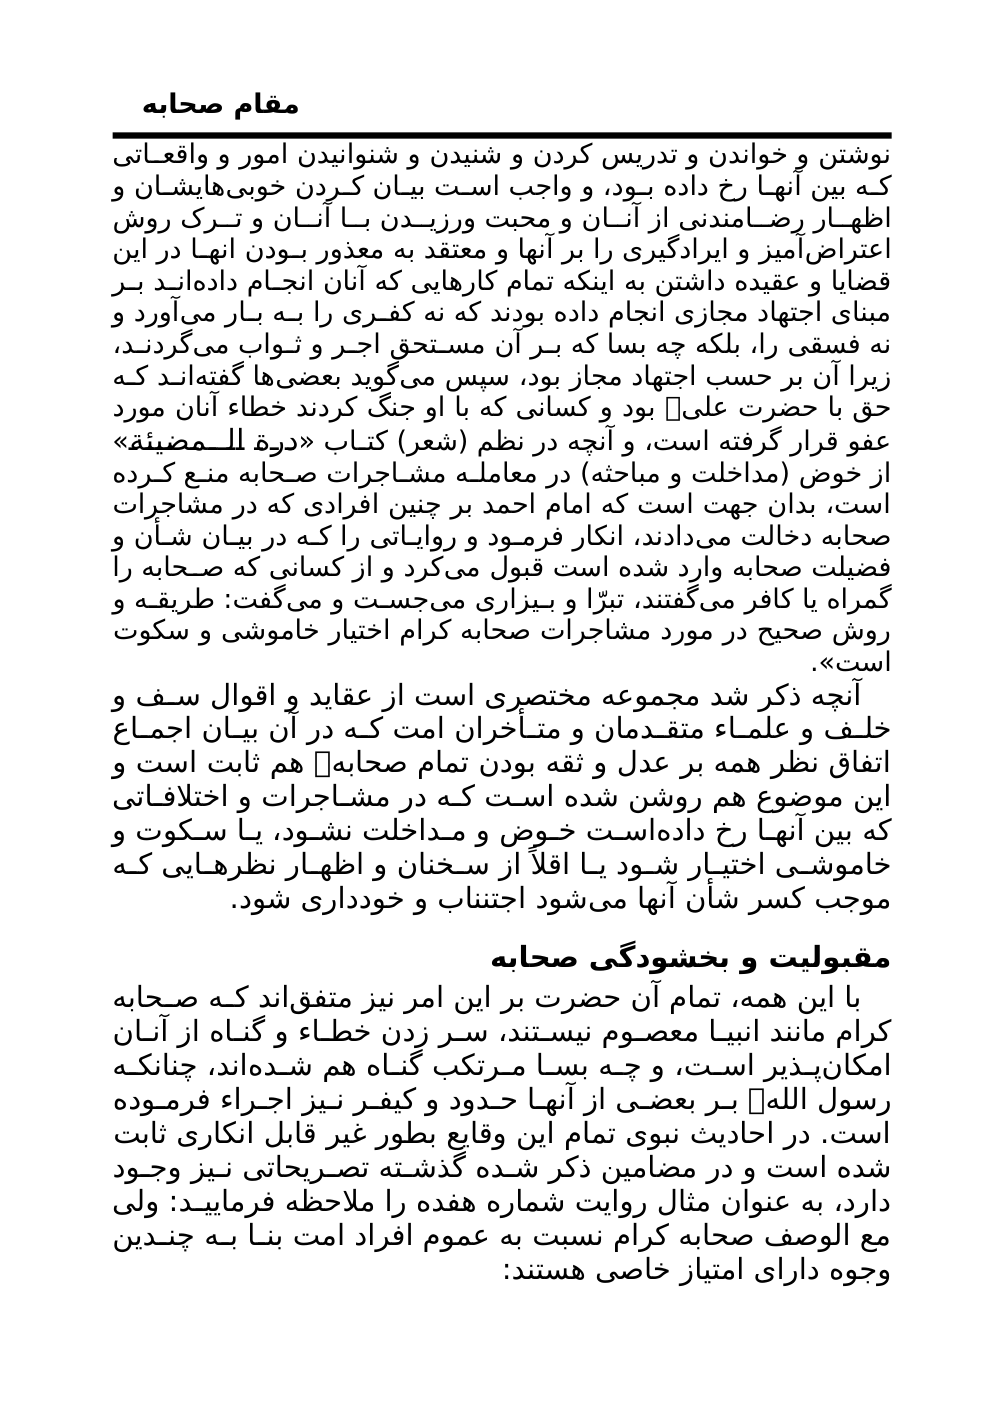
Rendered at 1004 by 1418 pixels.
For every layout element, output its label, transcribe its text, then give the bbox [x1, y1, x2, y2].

text آنچه ذکر شد مجموعه مختصری است از عقاید و اقوال سف و خلف و علماء متقدمان و متأخران امت که در آن بیان اجماع اتفاق نظر همه بر عدل و ثقه بودن تمام صحابه هم ثابت است و این موضوع هم روشن شده است که در مشاجرات و اختلافاتی که بین آنها رخ داده‌است خوض و مداخلت نشود، یا سکوت و خاموشی اختیار شود یا اقلاً از سخنان و اظهار نظرهایی که موجب کسر شأن آنها می‌شود اجتنناب و خودداری شود. [112, 678, 892, 916]
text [112, 139, 892, 678]
text با این همه، تمام آن حضرت بر این امر نیز متفق‌اند که صحابه کرام مانند انبیا معصوم نیستند، سر زدن خطاء و گناه از آنان امکان‌پذیر است، و چه بسا مرتکب گناه هم شده‌اند، چنانکه رسول الله بر بعضی از آنها حدود و کیفر نیز اجراء فرموده است. در احادیث نبوی تمام این وقایع بطور غیر قابل انکاری ثابت شده است و در مضامین ذکر شده گذشته تصریحاتی نیز وجود دارد، به عنوان مثال روایت شماره هفده را ملاحظه فرمایید: ولی مع الوصف صحابه کرام نسبت به عموم افراد امت بنا به چندین وجوه دارای امتیاز خاصی هستند: [112, 981, 892, 1286]
text مقبولیت و بخشودگی صحابه [112, 941, 892, 974]
